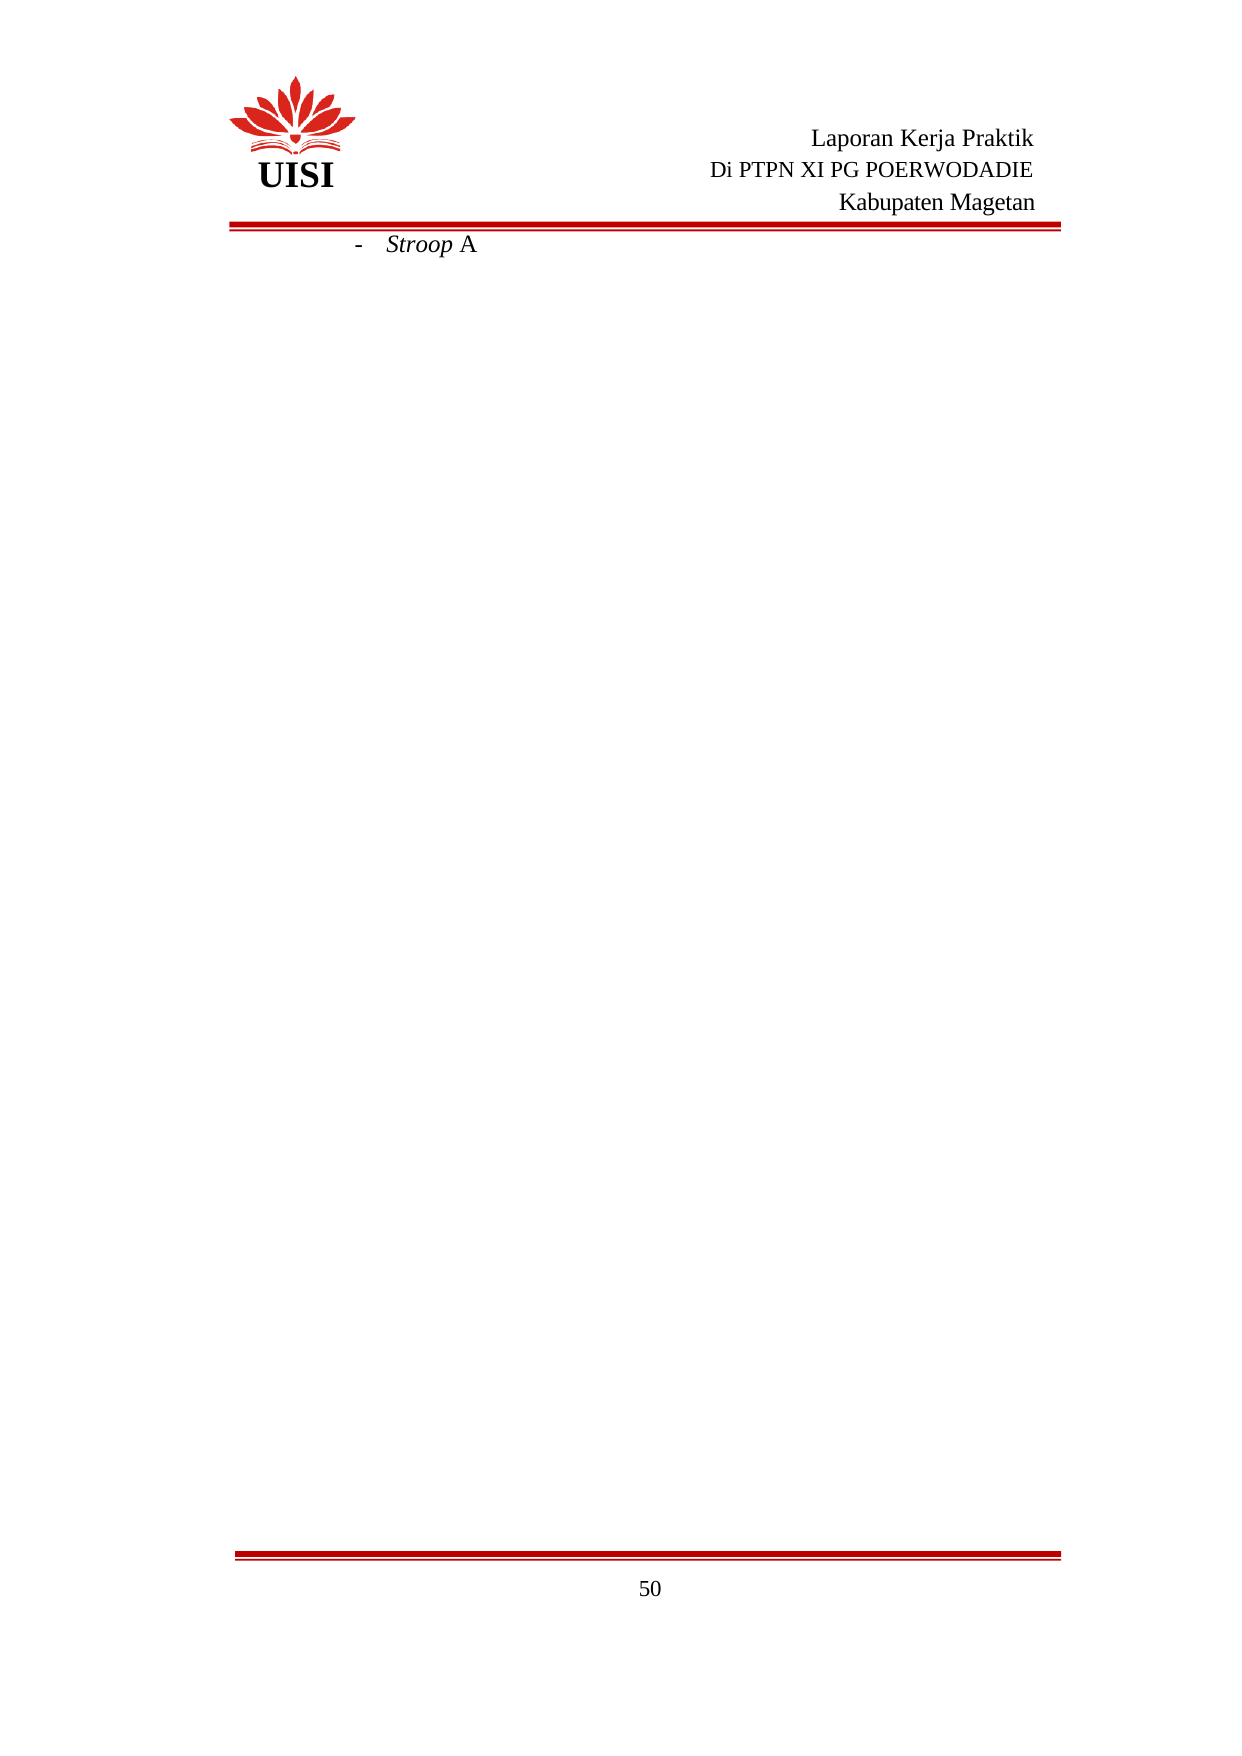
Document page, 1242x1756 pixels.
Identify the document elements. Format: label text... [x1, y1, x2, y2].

list Stroop A [354, 229, 1237, 258]
picture [229, 76, 356, 155]
